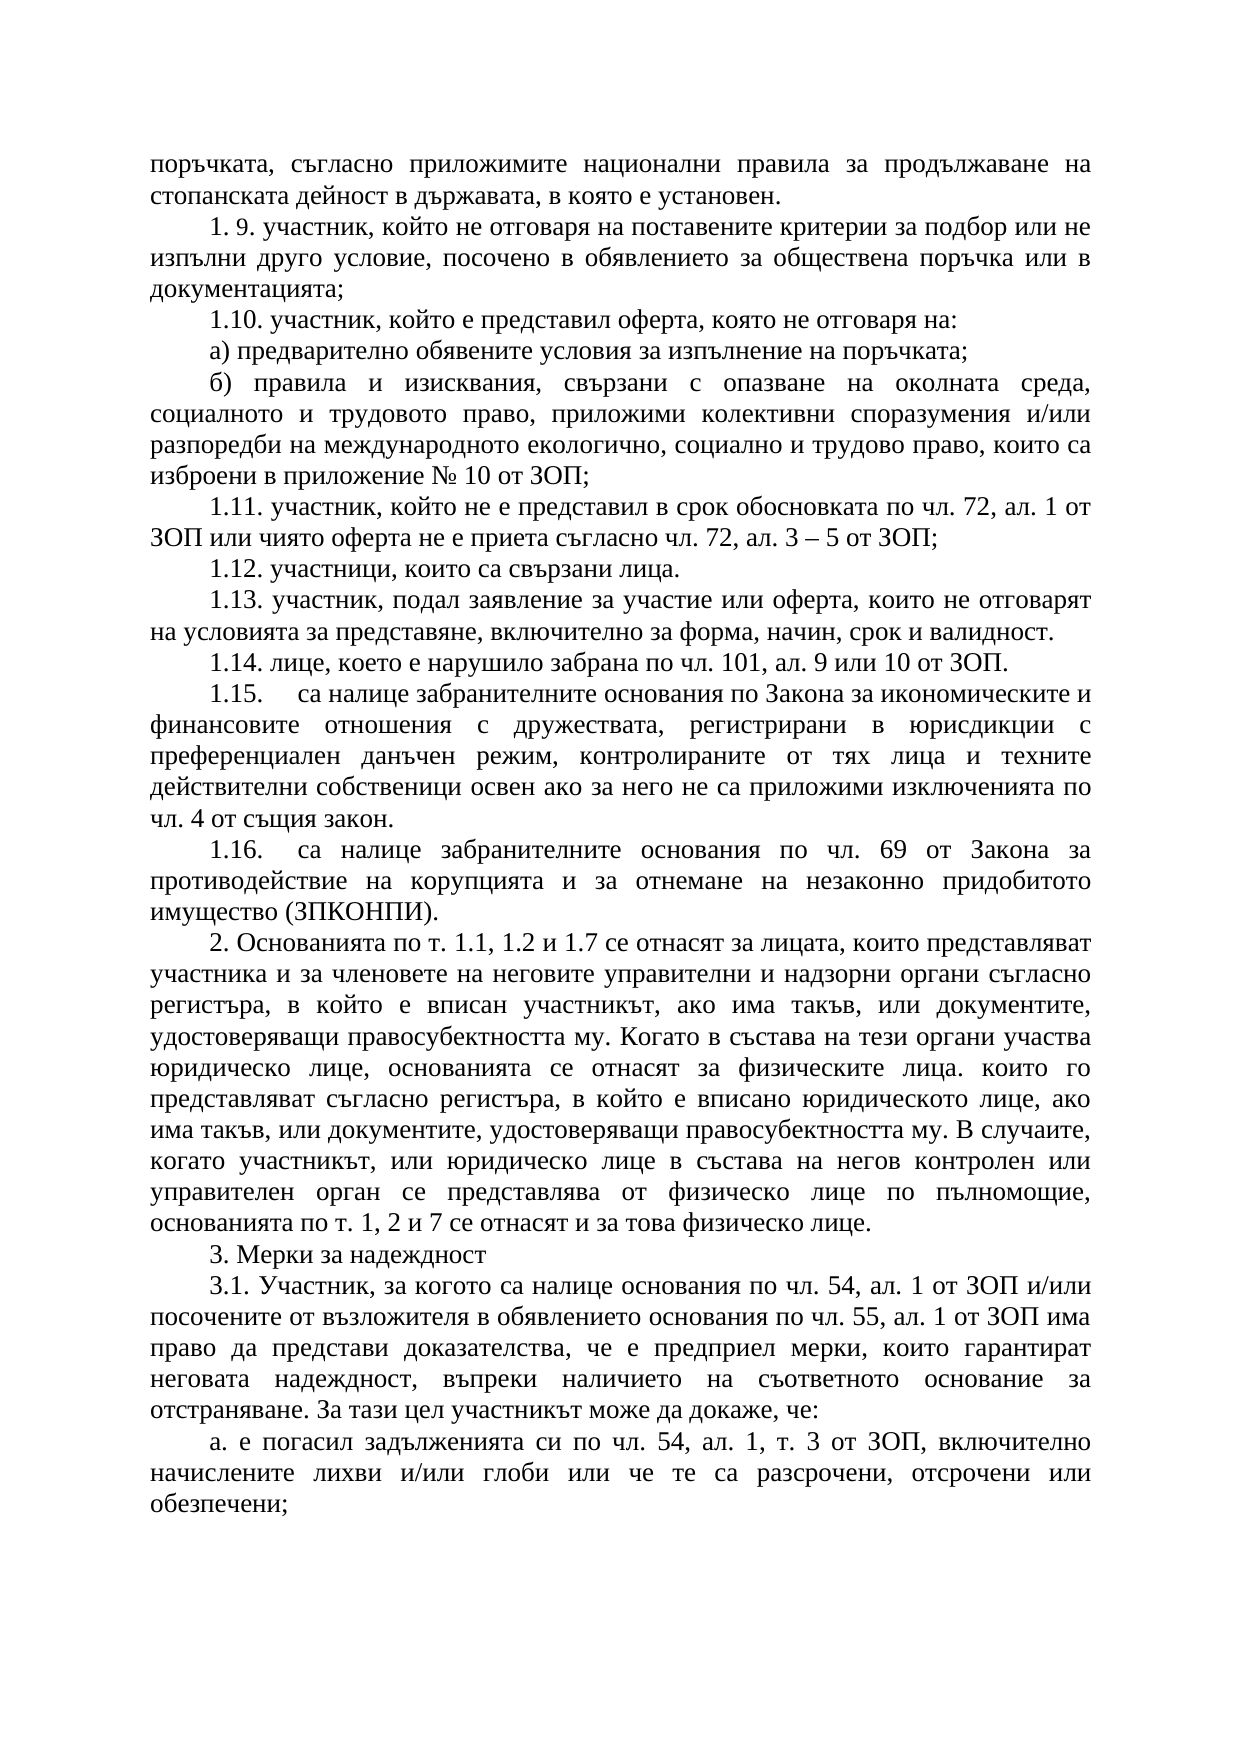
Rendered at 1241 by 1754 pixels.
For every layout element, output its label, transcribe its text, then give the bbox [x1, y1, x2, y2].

text 3. Мерки за надеждност [150, 1238, 1093, 1269]
text 1.11. участник, който не е представил в срок обосновката по чл. 72, ал. 1 от ЗОП или чиято оферта не е приета съгласно чл. 72, ал. 3 – 5 от ЗОП; [150, 490, 1093, 552]
text 1.15. са налице забранителните основания по Закона за икономическите и финансовите отношения с дружествата, регистрирани в юрисдикции с преференциален данъчен режим, контролираните от тях лица и техните действителни собственици освен ако за него не са приложими изключенията по чл. 4 от същия закон. [150, 677, 1093, 833]
text 1.16. са налице забранителните основания по чл. 69 от Закона за противодействие на корупцията и за отнемане на незаконно придобитото имущество (ЗПКОНПИ). [150, 833, 1093, 926]
text a. е погасил задълженията си по чл. 54, ал. 1, т. 3 от ЗОП, включително начислените лихви и/или глоби или че те са разсрочени, отсрочени или обезпечени; [150, 1424, 1093, 1518]
text 1.10. участник, който е представил оферта, която не отговаря на: [150, 303, 1093, 334]
text 1.12. участници, които са свързани лица. [150, 552, 1093, 584]
text 2. Основанията по т. 1.1, 1.2 и 1.7 се отнасят за лицата, които представляват участника и за членовете на неговите управителни и надзорни органи съгласно регистъра, в който е вписан участникът, ако има такъв, или документите, удостоверяващи правосубектността му. Когато в състава на тези органи участва юридическо лице, основанията се отнасят за физическите лица. които го представляват съгласно регистъра, в който е вписано юридическото лице, ако има такъв, или документите, удостоверяващи правосубектността му. В случаите, когато участникът, или юридическо лице в състава на негов контролен или управителен орган се представлява от физическо лице по пълномощие, основанията по т. 1, 2 и 7 се отнасят и за това физическо лице. [150, 926, 1093, 1238]
text 1. 9. участник, който не отговаря на поставените критерии за подбор или не изпълни друго условие, посочено в обявлението за обществена поръчка или в документацията; [150, 210, 1093, 303]
text 3.1. Участник, за когото са налице основания по чл. 54, ал. 1 от ЗОП и/или посочените от възложителя в обявлението основания по чл. 55, ал. 1 от ЗОП има право да представи доказателства, че е предприел мерки, които гарантират неговата надеждност, въпреки наличието на съответното основание за отстраняване. За тази цел участникът може да докаже, че: [150, 1269, 1093, 1424]
text б) правила и изисквания, свързани с опазване на околната среда, социалното и трудовото право, приложими колективни споразумения и/или разпоредби на международното екологично, социално и трудово право, които са изброени в приложение № 10 от ЗОП; [150, 366, 1093, 490]
text а) предварително обявените условия за изпълнение на поръчката; [150, 334, 1093, 366]
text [150, 148, 1093, 210]
text 1.14. лице, което е нарушило забрана по чл. 101, ал. 9 или 10 от ЗОП. [150, 646, 1093, 677]
text 1.13. участник, подал заявление за участие или оферта, които не отговарят на условията за представяне, включително за форма, начин, срок и валидност. [150, 584, 1093, 646]
